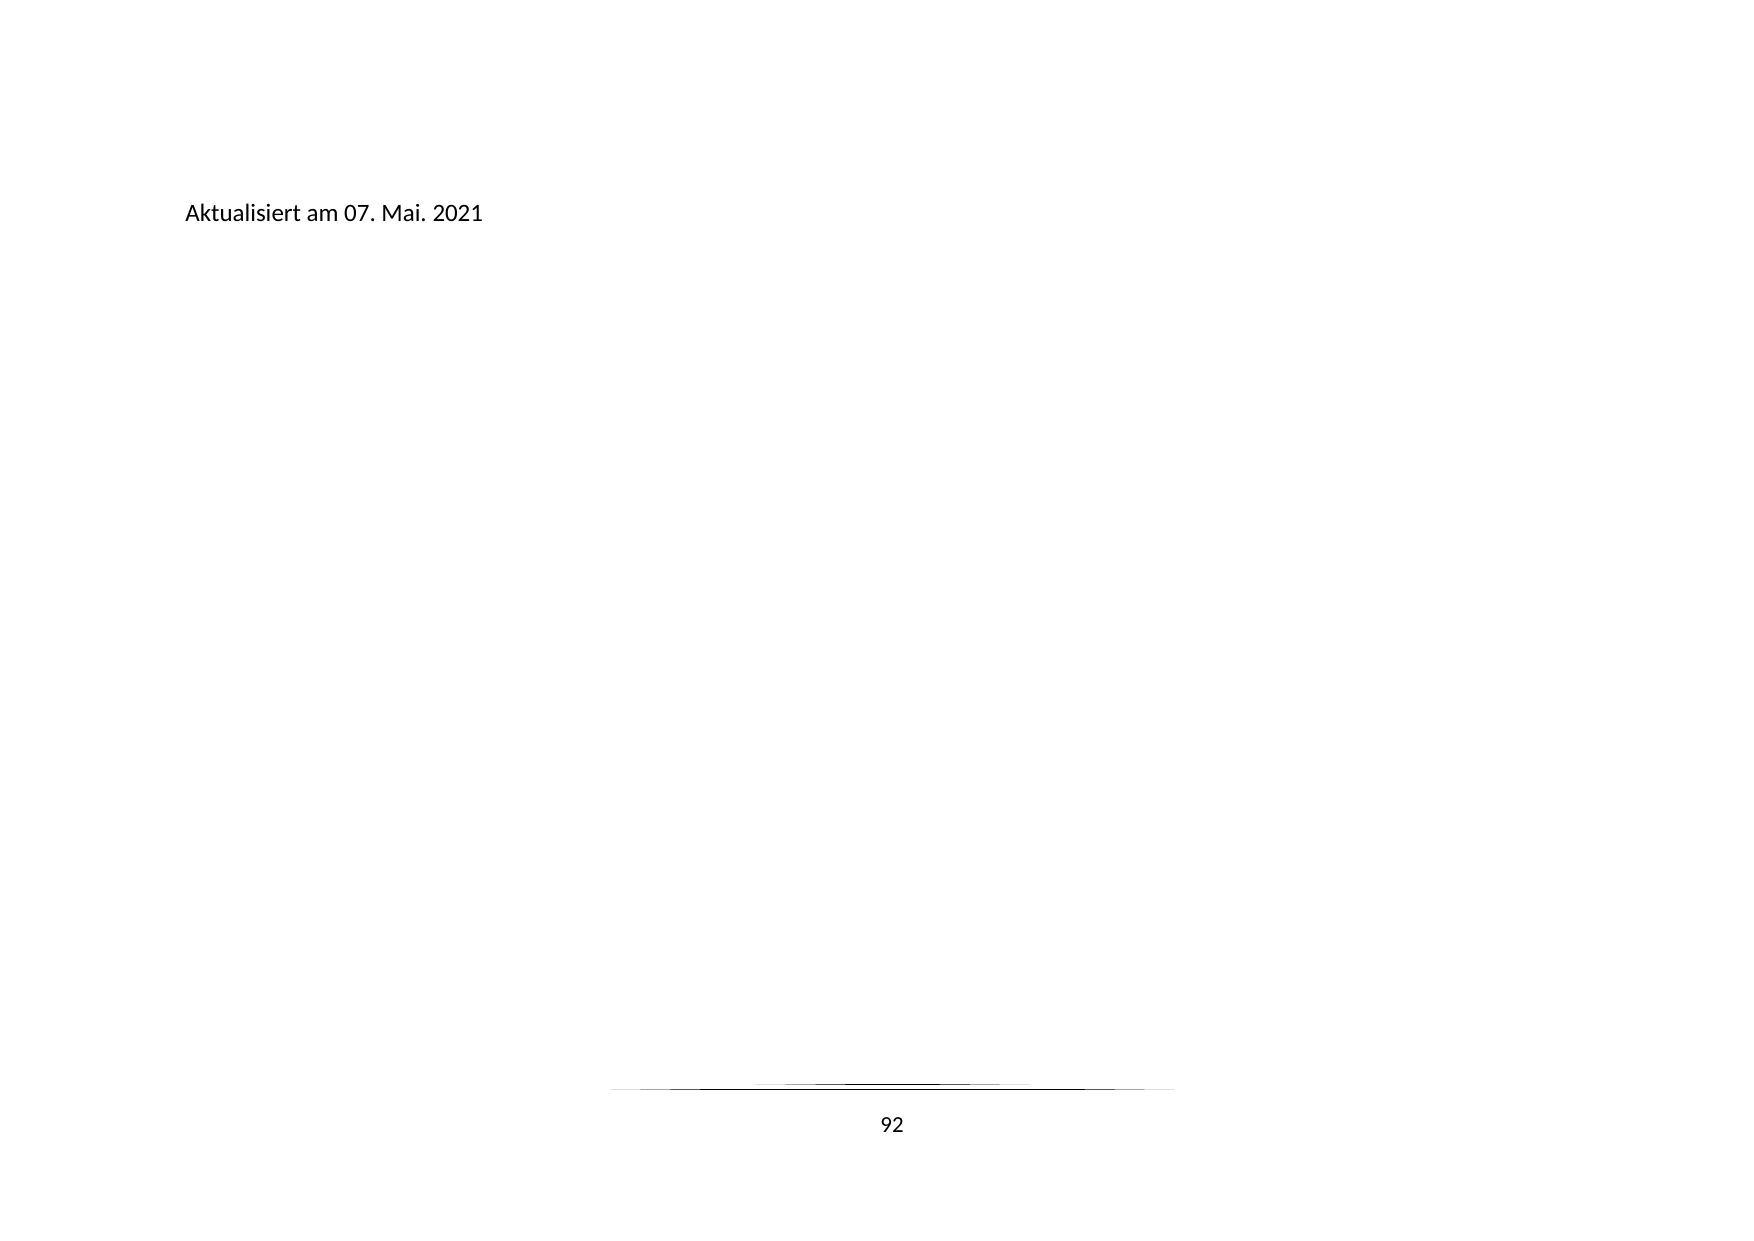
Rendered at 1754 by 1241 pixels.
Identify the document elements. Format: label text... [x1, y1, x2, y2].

text Aktualisiert am 07. Mai. 2021 [185, 197, 1636, 228]
